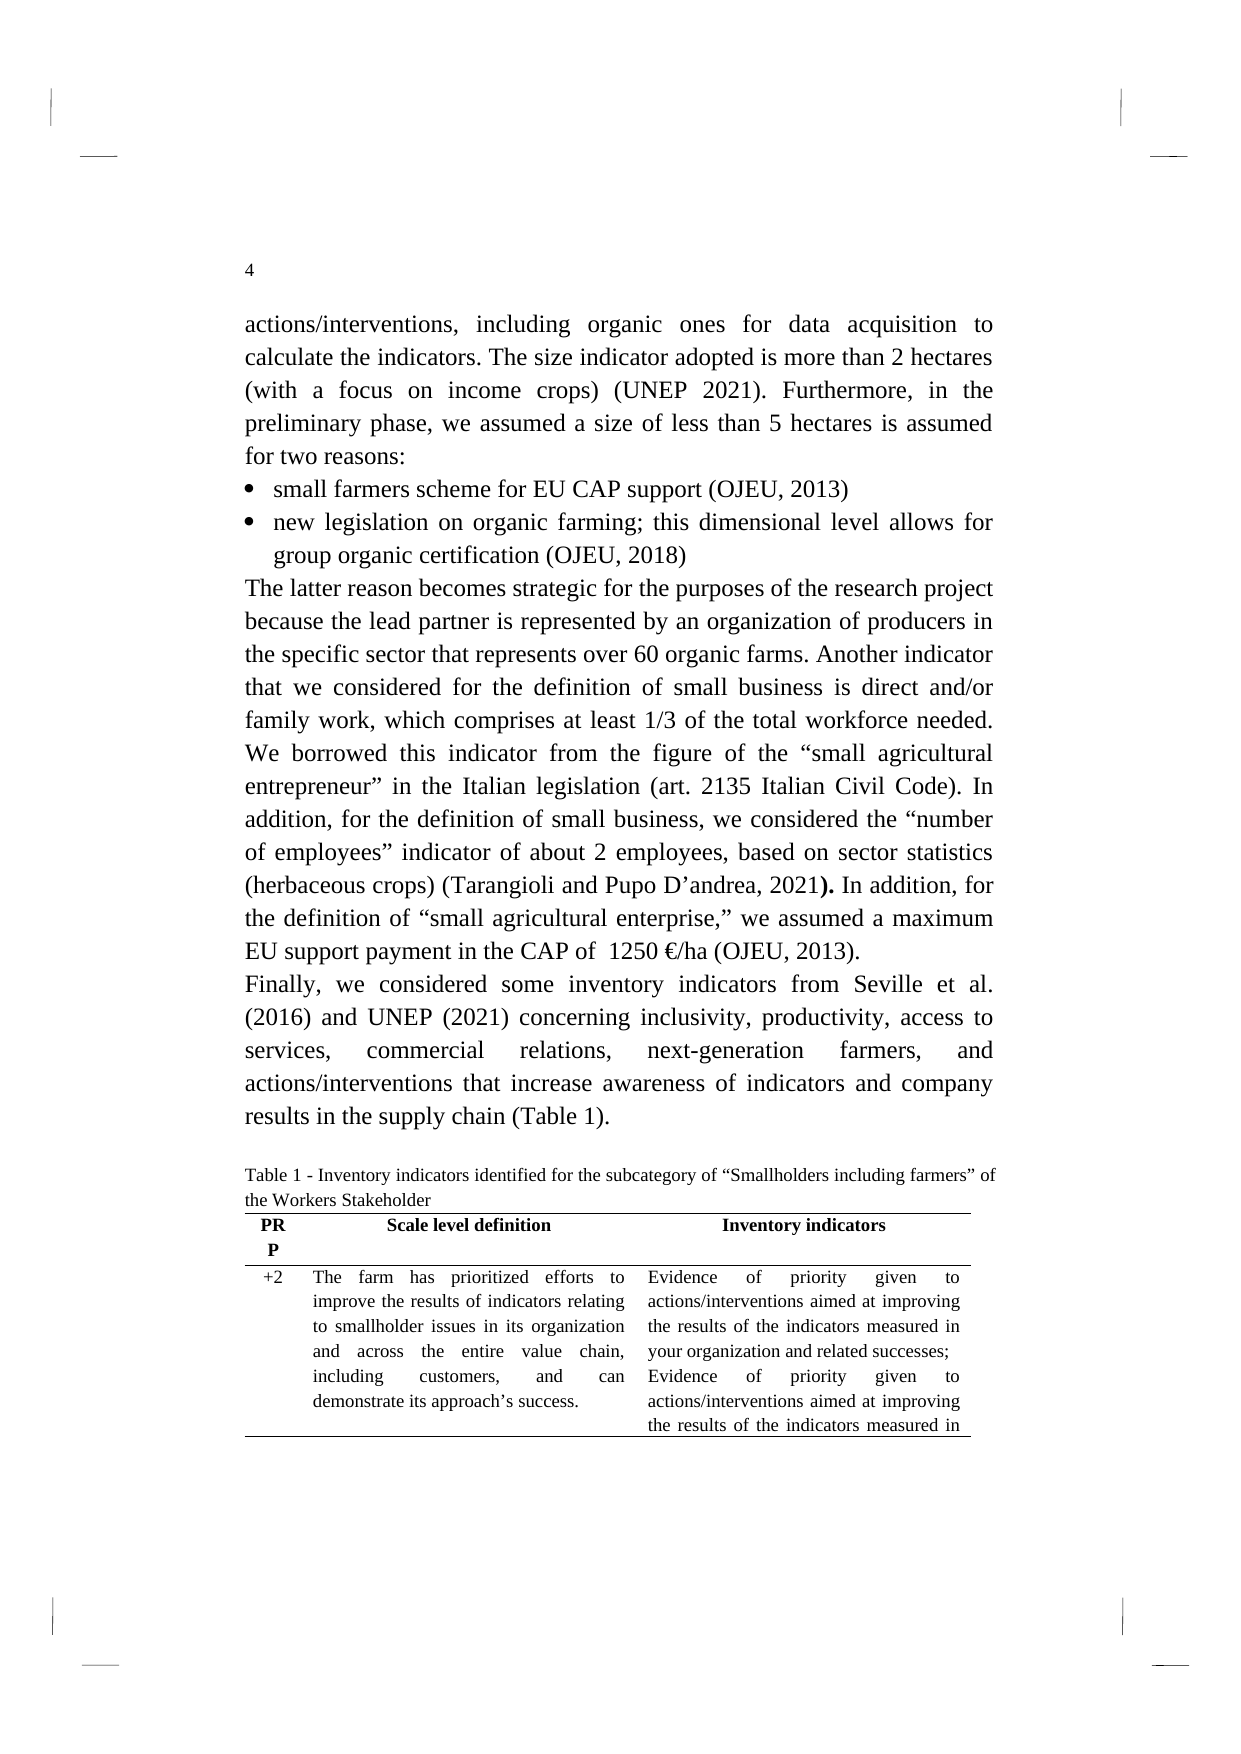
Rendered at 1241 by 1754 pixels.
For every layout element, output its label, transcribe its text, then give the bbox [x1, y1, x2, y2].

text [244, 309, 994, 470]
table_cell +2 [245, 1266, 301, 1436]
text The latter reason becomes strategic for the purposes of the research project because the lead partner is represented by an organization of producers in the specific sector that represents over 60 organic farms. Another indicator that we considered for the definition of small business is direct and/or family work, which comprises at least 1/3 of the total workforce needed. We borrowed this indicator from the figure of the “small agricultural entrepreneur” in the Italian legislation (art. 2135 Italian Civil Code). In addition, for the definition of small business, we considered the “number of employees” indicator of about 2 employees, based on sector statistics (herbaceous crops) (Tarangioli and Pupo D’andrea, 2021). In addition, for the definition of “small agricultural enterprise,” we assumed a maximum EU support payment in the CAP of 1250 €/ha (OJEU, 2013). [244, 573, 994, 965]
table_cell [301, 1266, 636, 1436]
table_header Scale level definition [301, 1214, 636, 1264]
text Table 1 - Inventory indicators identified for the subcategory of “Smallholders including farmers” of the Workers Stakeholder [244, 1164, 997, 1210]
text Finally, we considered some inventory indicators from Seville et al. (2016) and UNEP (2021) concerning inclusivity, productivity, access to services, commercial relations, next-generation farmers, and actions/interventions that increase awareness of indicators and company results in the supply chain (Table 1). [244, 969, 994, 1130]
table_header PRP [245, 1214, 301, 1264]
list new legislation on organic farming; this dimensional level allows for group organic certification (OJEU, 2018) [244, 507, 994, 569]
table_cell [636, 1266, 971, 1436]
list small farmers scheme for EU CAP support (OJEU, 2013) [244, 474, 994, 503]
table_header Inventory indicators [636, 1214, 971, 1264]
